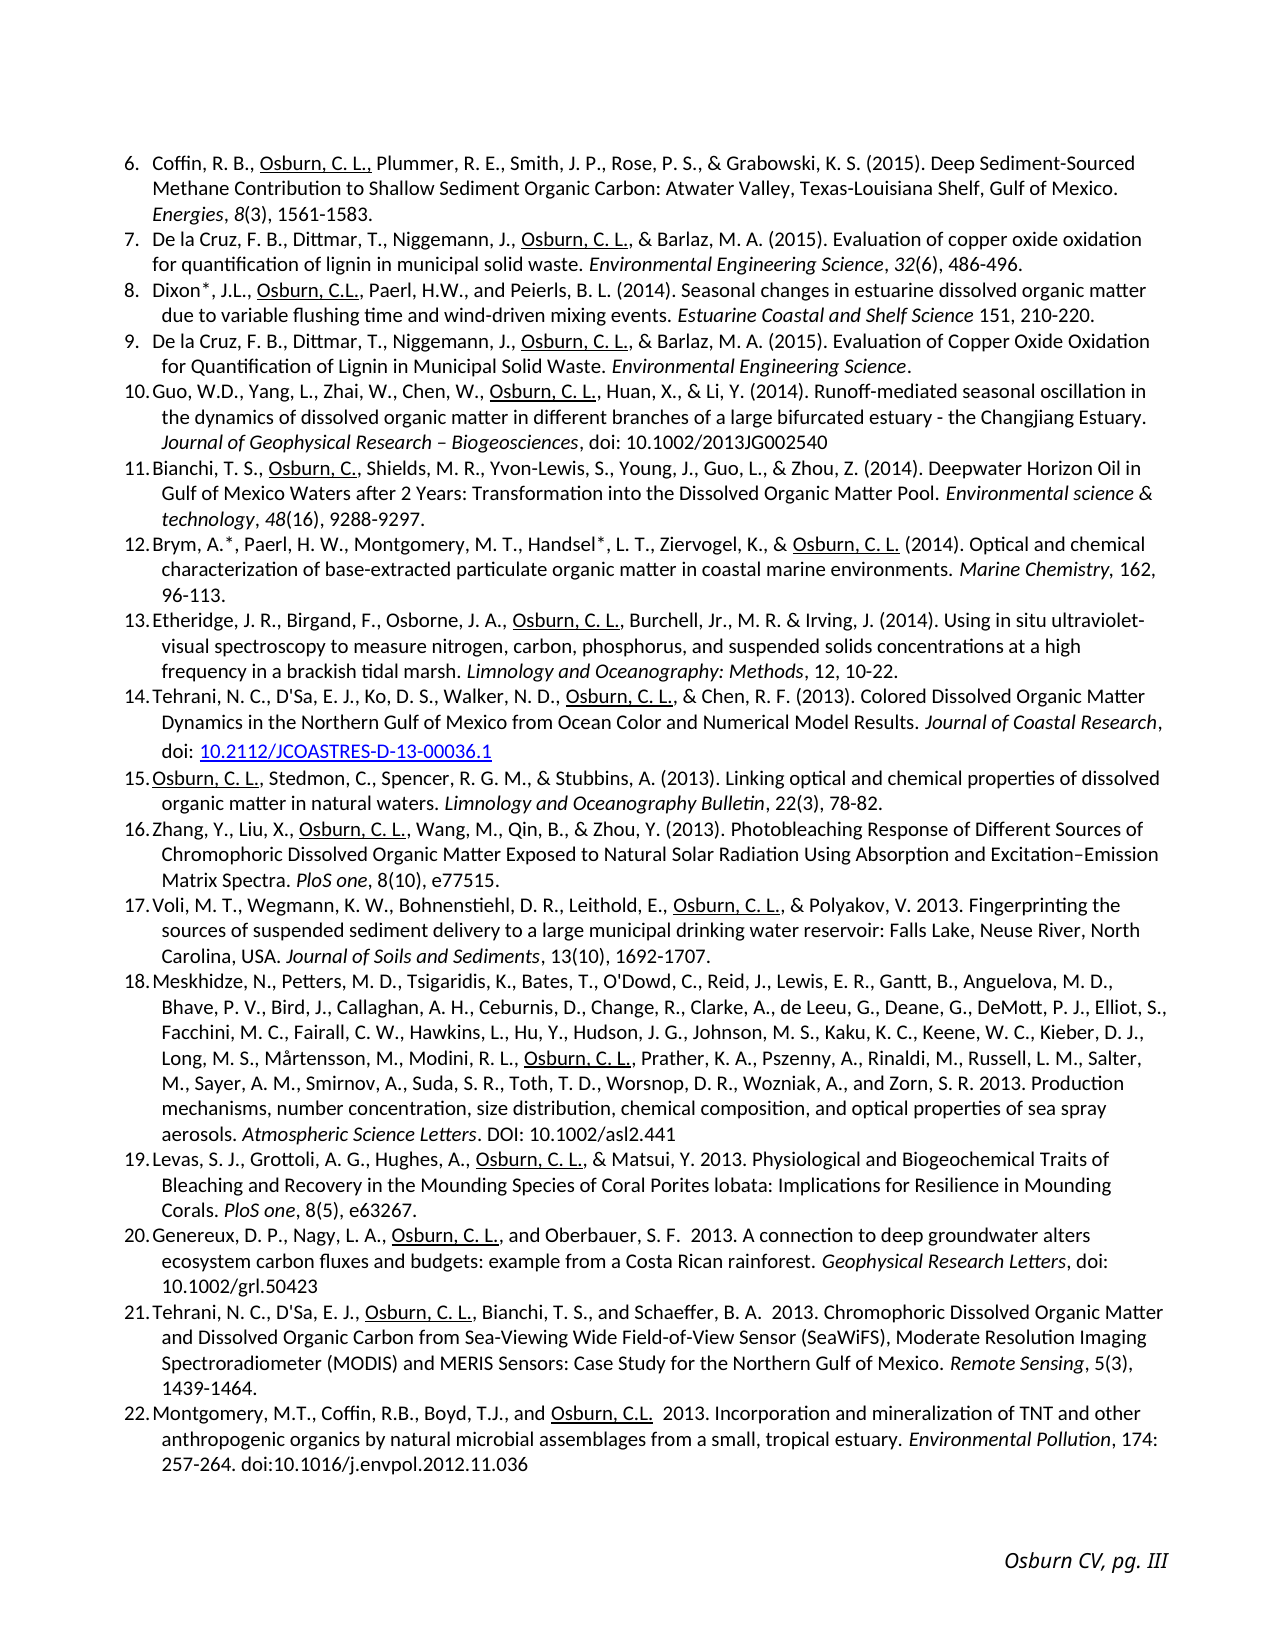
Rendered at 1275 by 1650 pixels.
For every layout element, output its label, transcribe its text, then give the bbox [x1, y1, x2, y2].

list Brym, A.*, Paerl, H. W., , M. T., Handsel*, L. T., Ziervogel, K., & Osburn, C. L. (2014). Optical and chemical characterization of base-extracted particulate organic matter in coastal marine environments. Marine Chemistry, 162, 96-113. [124, 531, 1170, 607]
list Genereux, D. P., Nagy, L. A., Osburn, C. L., and Oberbauer, S. F. 2013. A connection to deep groundwater alters ecosystem carbon fluxes and budgets: example from a Costa Rican rainforest. Geophysical Research Letters, doi: 10.1002/grl.50423 [124, 1223, 1170, 1299]
list De la Cruz, F. B., Dittmar, T., Niggemann, J., Osburn, C. L., & Barlaz, M. A. (2015). Evaluation of Copper Oxide Oxidation for Quantification of Lignin in Municipal Solid Waste. Environmental Engineering Science. [124, 328, 1170, 379]
list Tehrani, N. C., D'Sa, E. J., Osburn, C. L., Bianchi, T. S., and Schaeffer, B. A. 2013. Chromophoric Dissolved Organic Matter and Dissolved Organic Carbon from Sea-Viewing Wide Field-of-View Sensor (SeaWiFS), Moderate Resolution Imaging Spectroradiometer (MODIS) and MERIS Sensors: Case Study for the . Remote Sensing, 5(3), 1439-1464. [124, 1299, 1170, 1401]
list , M.T., Coffin, R.B., Boyd, T.J., and Osburn, C.L. 2013. Incorporation and mineralization of TNT and other anthropogenic organics by natural microbial assemblages from a small, tropical estuary. Environmental Pollution, 174: 257-264. doi:10.1016/j.envpol.2012.11.036 [124, 1401, 1170, 1477]
list De la Cruz, F. B., Dittmar, T., Niggemann, J., Osburn, C. L., & Barlaz, M. A. (2015). Evaluation of copper oxide oxidation for quantification of lignin in municipal solid waste. Environmental Engineering Science, 32(6), 486-496. [124, 226, 1170, 277]
list Tehrani, N. C., D'Sa, E. J., Ko, D. S., Walker, N. D., Osburn, C. L., & Chen, R. F. (2013). Colored Dissolved Organic Matter Dynamics in the from Ocean Color and Numerical Model Results. Journal of Coastal Research, doi: 10.2112/JCOASTRES-D-13-00036.1 [124, 684, 1170, 765]
list Osburn, C. L., Stedmon, C., Spencer, R. G. M., & Stubbins, A. (2013). Linking optical and chemical properties of dissolved organic matter in natural waters. Limnology and Oceanography Bulletin, 22(3), 78-82. [124, 765, 1170, 816]
list Guo, W.D., Yang, L., Zhai, W., Chen, W., Osburn, C. L., Huan, X., & Li, Y. (2014). Runoff-mediated seasonal oscillation in the dynamics of dissolved organic matter in different branches of a large bifurcated estuary - the Changjiang Estuary. Journal of Geophysical Research – Biogeosciences, doi: 10.1002/2013JG002540 [124, 379, 1170, 455]
list Bianchi, T. S., Osburn, C., Shields, M. R., Yvon-Lewis, S., Young, J., Guo, L., & Zhou, Z. (2014). Deepwater Horizon Oil in Gulf of Mexico Waters after 2 Years: Transformation into the Dissolved Organic Matter Pool. Environmental science & technology, 48(16), 9288-9297. [124, 455, 1170, 531]
list Zhang, Y., Liu, X., Osburn, C. L., Wang, M., Qin, B., & Zhou, Y. (2013). Photobleaching Response of Different Sources of Chromophoric Dissolved Organic Matter Exposed to Natural Solar Radiation Using Absorption and Excitation–Emission Matrix Spectra. PloS one, 8(10), e77515. [124, 816, 1170, 892]
list Levas, S. J., Grottoli, A. G., Hughes, A., Osburn, C. L., & Matsui, Y. 2013. Physiological and Biogeochemical Traits of Bleaching and Recovery in the Mounding Species of Coral Porites lobata: Implications for Resilience in Mounding Corals. PloS one, 8(5), e63267. [124, 1146, 1170, 1223]
list Etheridge, J. R., Birgand, F., Osborne, J. A., Osburn, C. L., Burchell, Jr., M. R. & Irving, J. (2014). Using in situ ultraviolet-visual spectroscopy to measure nitrogen, carbon, phosphorus, and suspended solids concentrations at a high frequency in a brackish tidal marsh. Limnology and Oceanography: Methods, 12, 10-22. [124, 607, 1170, 684]
list Voli, M. T., Wegmann, K. W., Bohnenstiehl, D. R., Leithold, E., Osburn, C. L., & Polyakov, V. 2013. Fingerprinting the sources of suspended sediment delivery to a large municipal drinking water reservoir: , . Journal of Soils and Sediments, 13(10), 1692-1707. [124, 892, 1170, 968]
list Dixon*, J.L., Osburn, C.L., Paerl, H.W., and Peierls, B. L. (2014). Seasonal changes in estuarine dissolved organic matter due to variable flushing time and wind-driven mixing events. Estuarine Coastal and Shelf Science 151, 210-220. [124, 277, 1170, 328]
list Coffin, R. B., Osburn, C. L., Plummer, R. E., Smith, J. P., Rose, P. S., & Grabowski, K. S. (2015). Deep Sediment-Sourced Methane Contribution to Shallow Sediment Organic Carbon: Atwater Valley, Texas-Louisiana Shelf, Gulf of Mexico. Energies, 8(3), 1561-1583. [124, 150, 1170, 226]
list Meskhidze, N., Petters, M. D., Tsigaridis, K., Bates, T., O'Dowd, C., Reid, J., Lewis, E. R., Gantt, B., Anguelova, M. D., Bhave, P. V., Bird, J., Callaghan, A. H., Ceburnis, D., Change, R., Clarke, A., de Leeu, G., Deane, G., DeMott, P. J., Elliot, S., Facchini, M. C., Fairall, C. W., Hawkins, L., Hu, Y., Hudson, J. G., Johnson, M. S., Kaku, K. C., Keene, W. C., Kieber, D. J., Long, M. S., Mårtensson, M., Modini, R. L., Osburn, C. L., Prather, K. A., Pszenny, A., Rinaldi, M., Russell, L. M., Salter, M., Sayer, A. M., Smirnov, A., Suda, S. R., Toth, T. D., Worsnop, D. R., Wozniak, A., and Zorn, S. R. 2013. Production mechanisms, number concentration, size distribution, chemical composition, and optical properties of sea spray aerosols. Atmospheric Science Letters. DOI: 10.1002/asl2.441 [124, 968, 1170, 1146]
